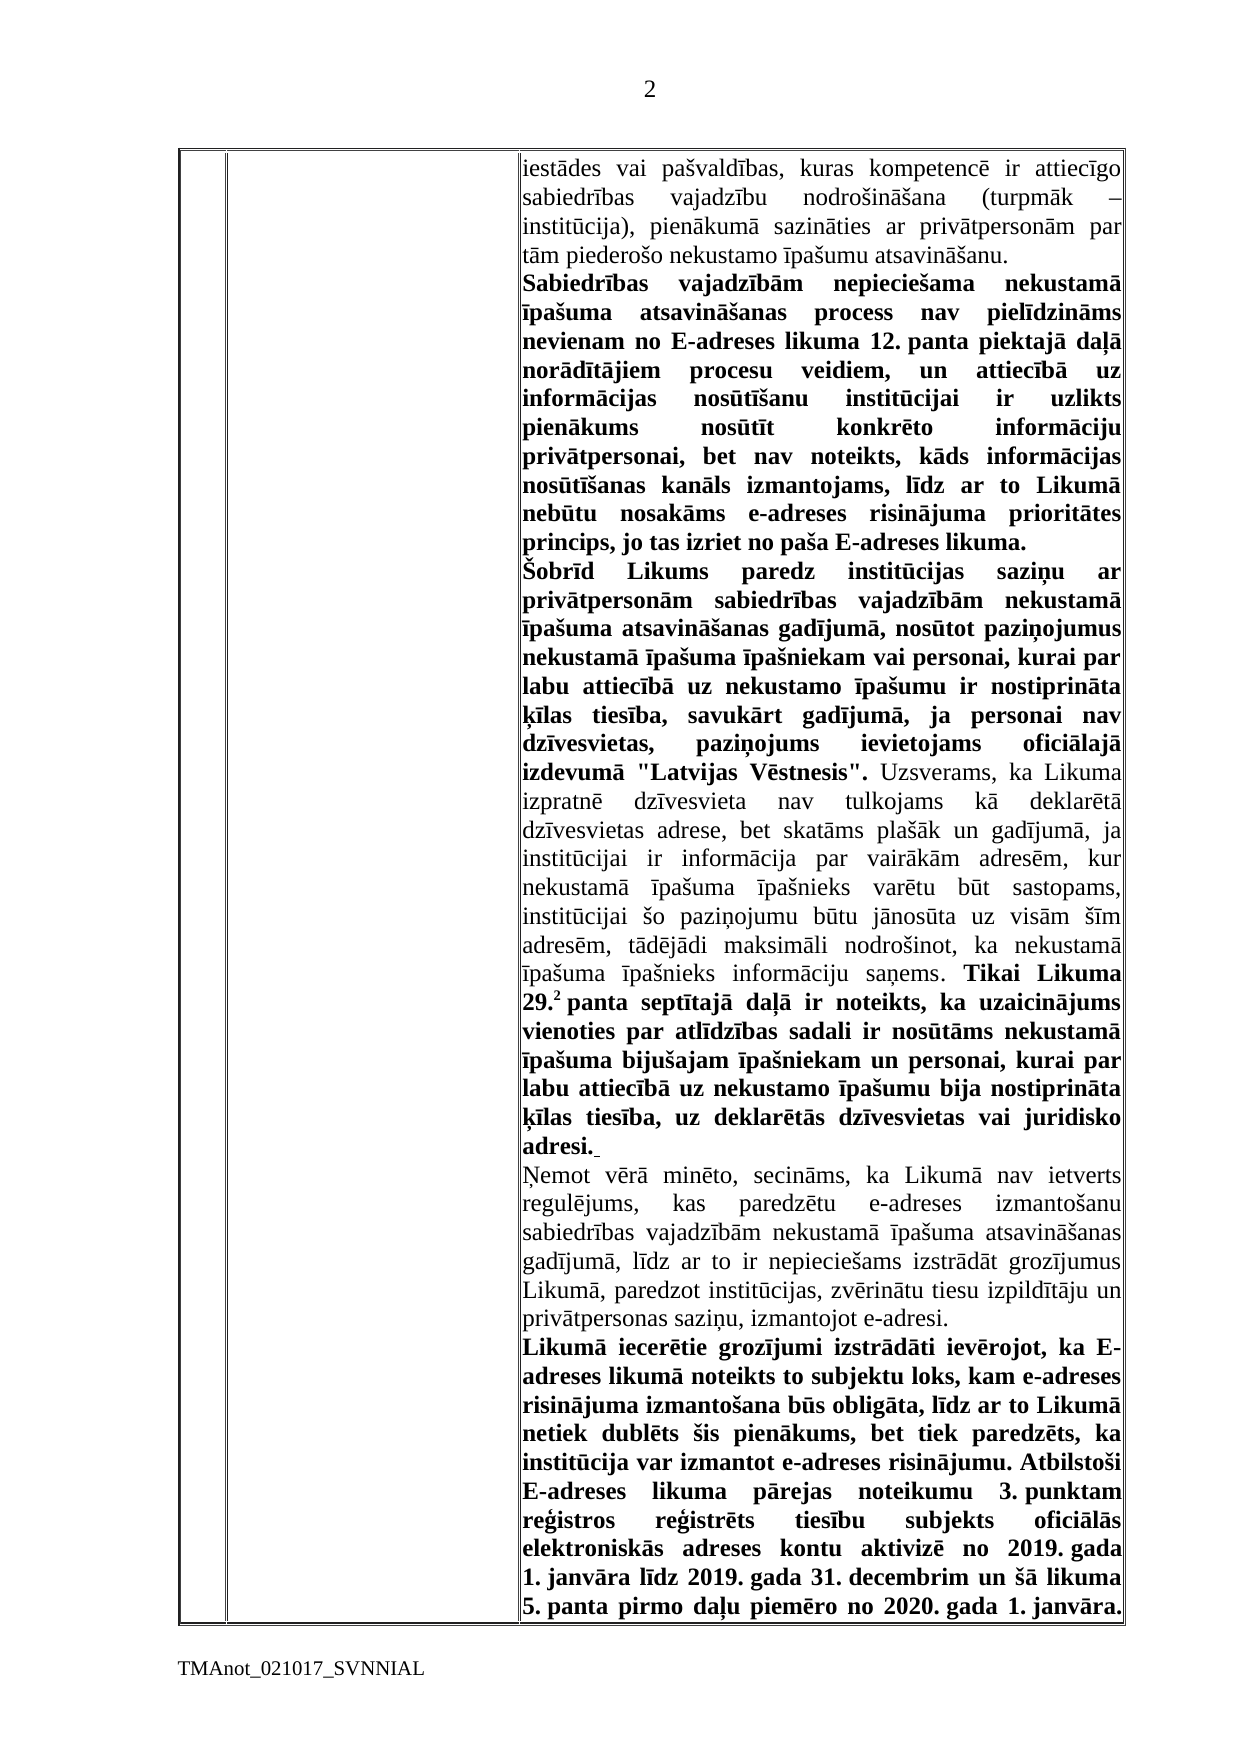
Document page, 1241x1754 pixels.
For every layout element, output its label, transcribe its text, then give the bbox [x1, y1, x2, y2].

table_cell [520, 151, 1123, 1622]
table_cell 2. [181, 151, 227, 1622]
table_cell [227, 151, 519, 1622]
